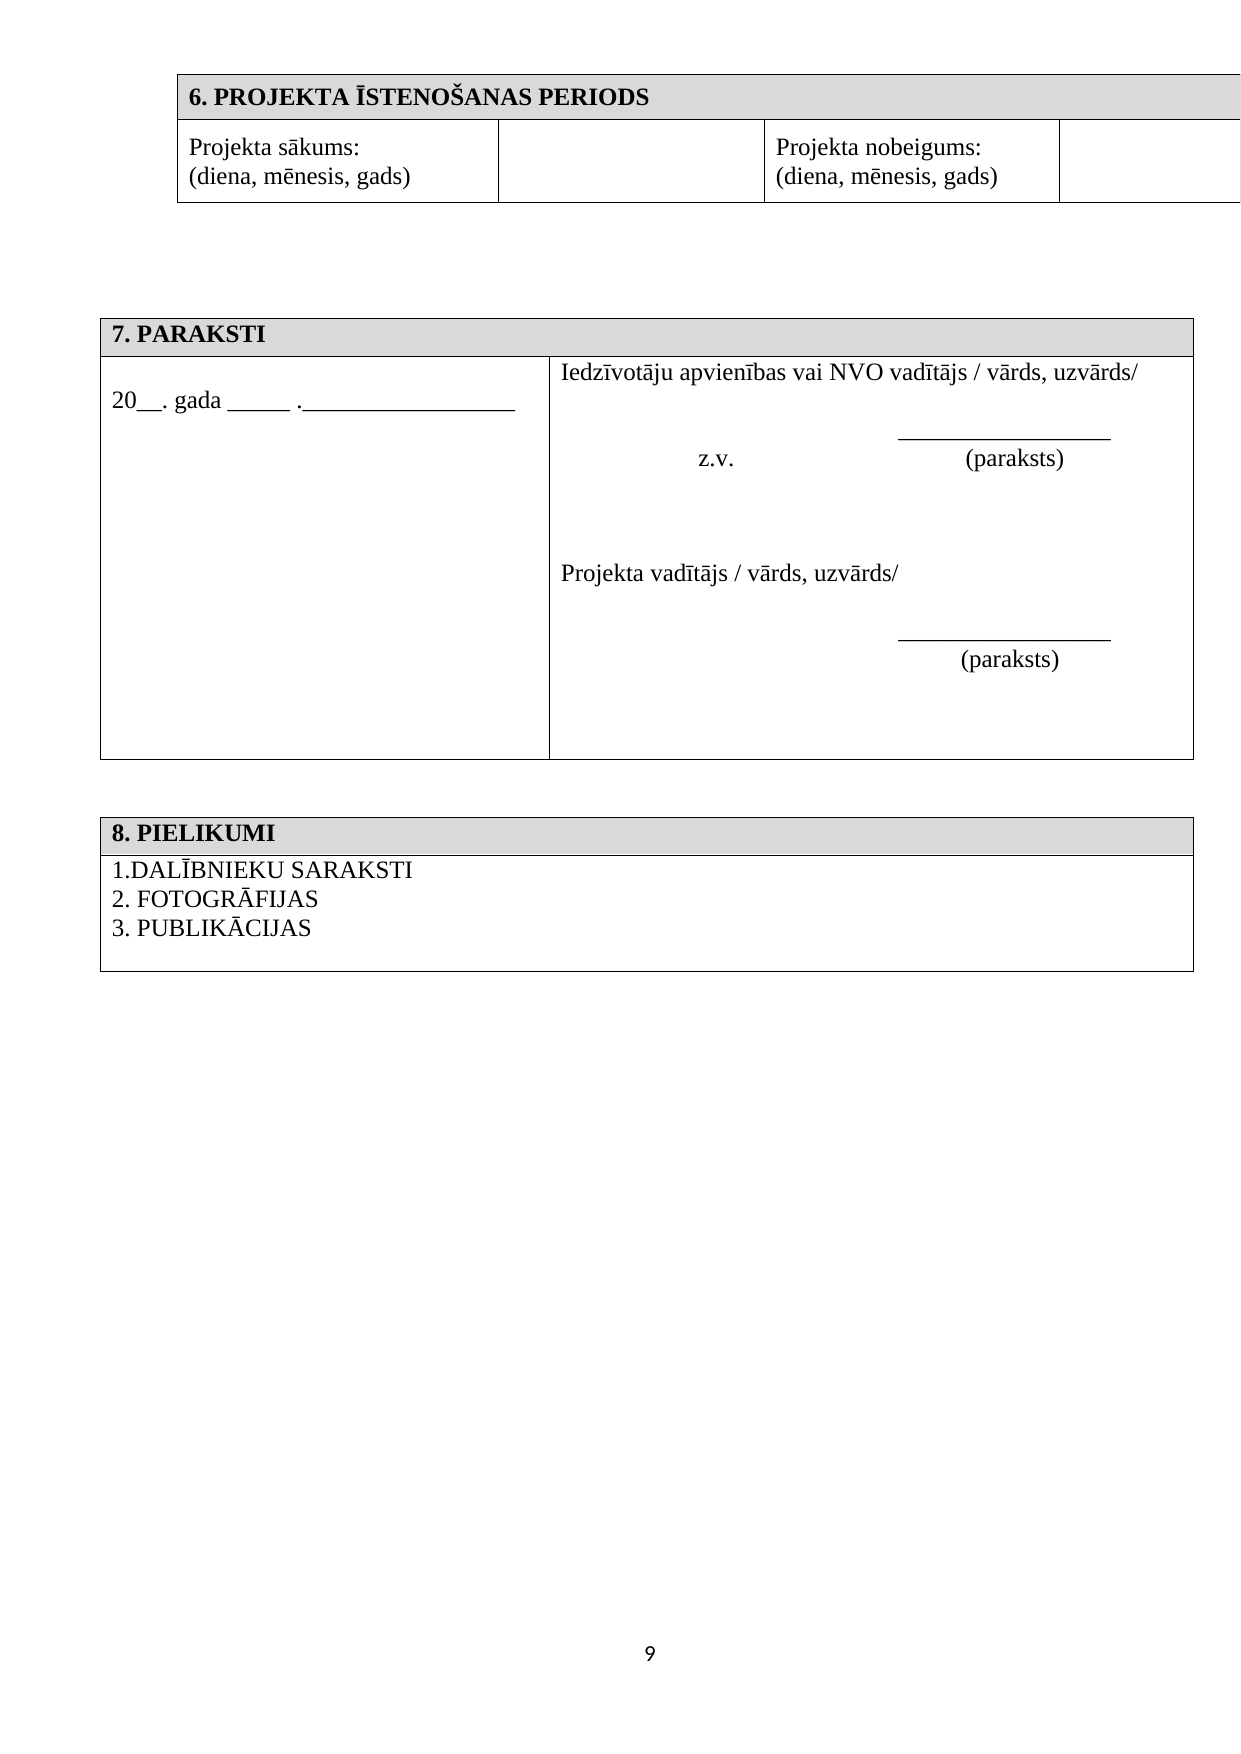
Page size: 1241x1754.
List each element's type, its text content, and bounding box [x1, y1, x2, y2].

table_cell [1060, 120, 1240, 202]
table_cell [499, 120, 764, 202]
table_cell Projekta sākums: (diena, mēnesis, gads) [178, 120, 498, 202]
table_cell 20__. gada _____ ._________________ [101, 357, 549, 758]
table_cell Iedzīvotāju apvienības vai NVO vadītājs / vārds, uzvārds/ _________________ z.v. (paraksts) Projekta vadītājs / vārds, uzvārds/ _________________ (paraksts) [550, 357, 1193, 758]
table_cell Projekta nobeigums: (diena, mēnesis, gads) [765, 120, 1059, 202]
table_header 8. Pielikumi [101, 818, 1193, 854]
table_header 6. Projekta īstenošanas periods [178, 75, 1240, 119]
table_cell 1.Dalībnieku saraksti 2. Fotogrāfijas 3. PUBLIKĀCIJAS [101, 856, 1193, 971]
table_header 7. Paraksti [101, 319, 1193, 356]
